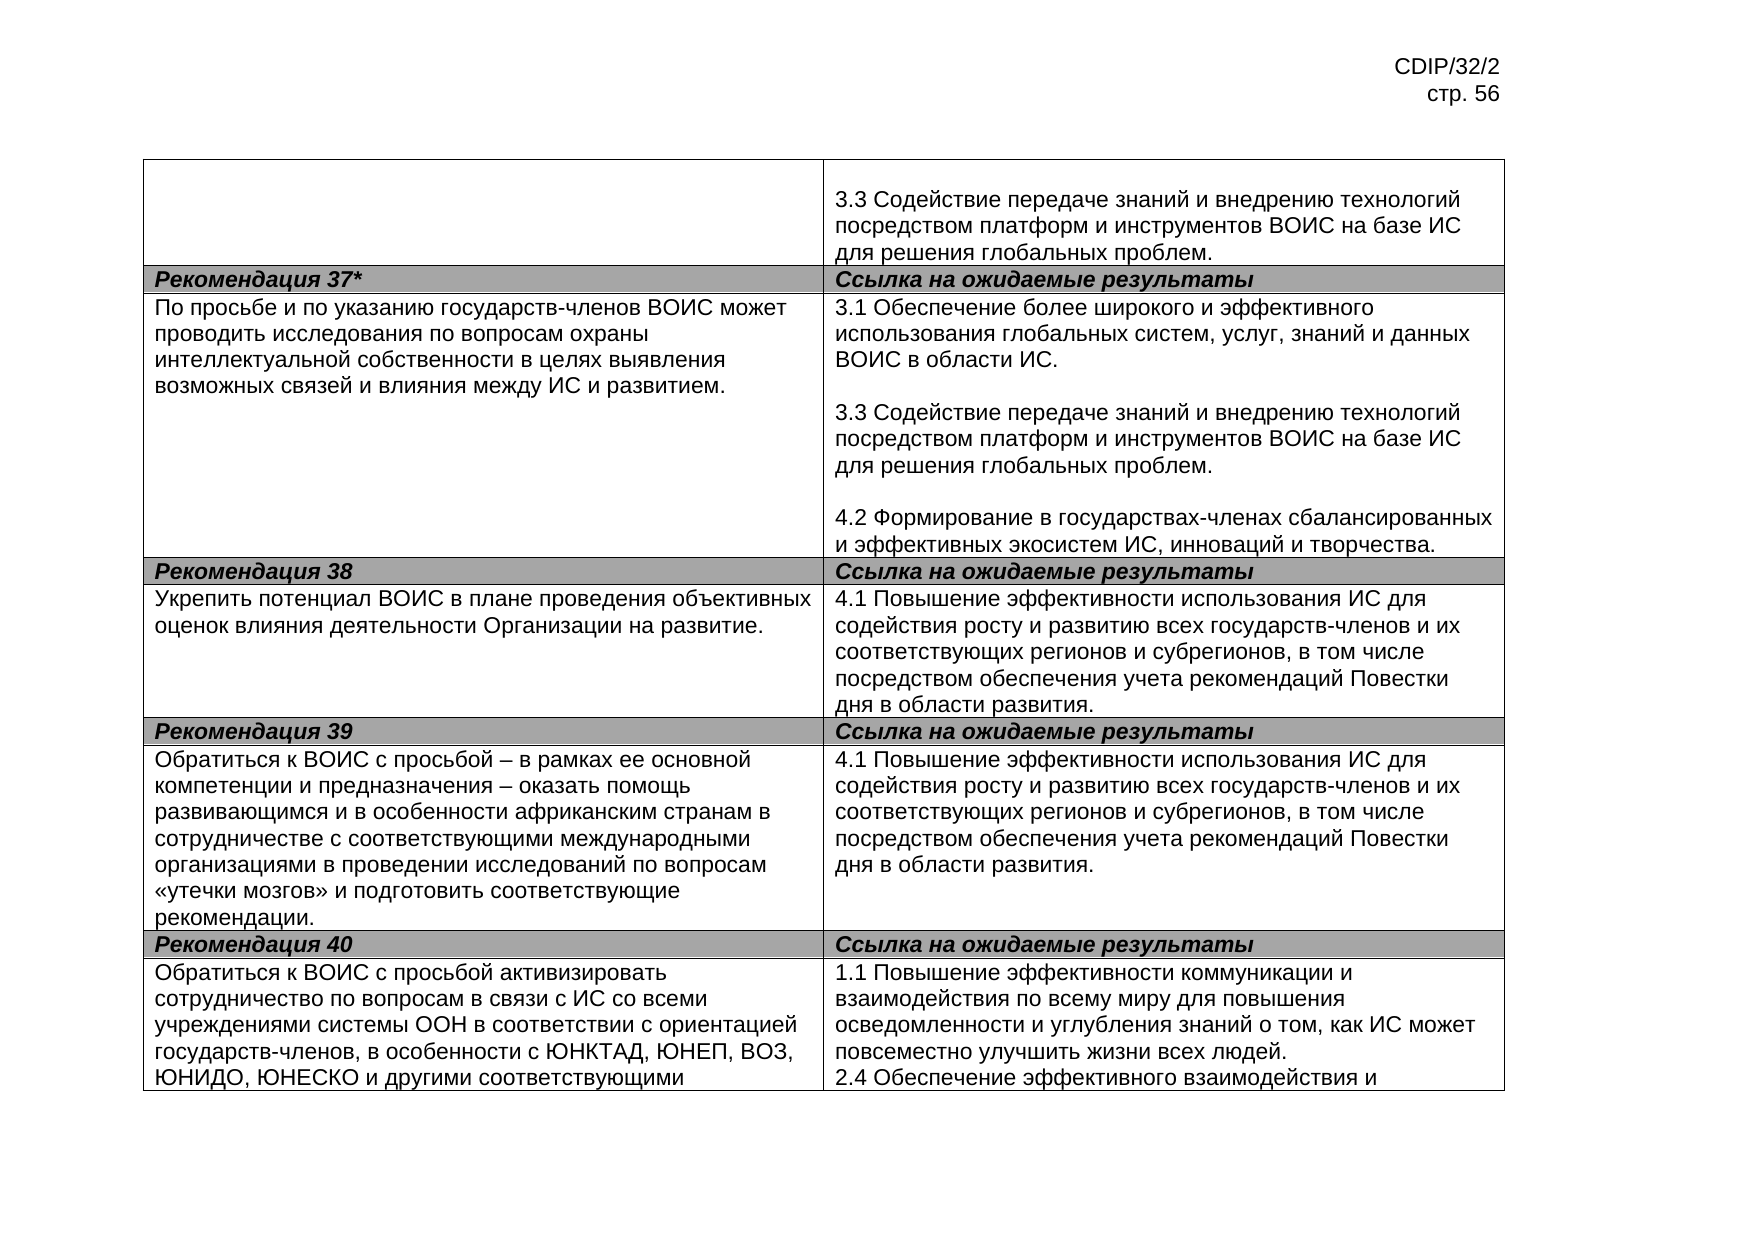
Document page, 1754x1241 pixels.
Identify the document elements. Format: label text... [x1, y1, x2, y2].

table_cell Ссылка на ожидаемые результаты [824, 718, 1504, 744]
table_cell По просьбе и по указанию государств-членов ВОИС может проводить исследования по вопросам охраны интеллектуальной собственности в целях выявления возможных связей и влияния между ИС и развитием. [144, 294, 823, 557]
table_cell Ссылка на ожидаемые результаты [824, 266, 1504, 292]
table_cell Укрепить потенциал ВОИС в плане проведения объективных оценок влияния деятельности Организации на развитие. [144, 585, 823, 717]
table_cell Рекомендация 38 [144, 558, 823, 584]
table_cell 4.1 Повышение эффективности использования ИС для содействия росту и развитию всех государств-членов и их соответствующих регионов и субрегионов, в том числе посредством обеспечения учета рекомендаций Повестки дня в области развития. [824, 746, 1504, 930]
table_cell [824, 160, 1504, 265]
table_cell Ссылка на ожидаемые результаты [824, 931, 1504, 957]
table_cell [144, 160, 823, 265]
table_cell Ссылка на ожидаемые результаты [824, 558, 1504, 584]
table_cell Рекомендация 37* [144, 266, 823, 292]
table_cell Рекомендация 40 [144, 931, 823, 957]
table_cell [824, 959, 1504, 1090]
table_cell 4.1 Повышение эффективности использования ИС для содействия росту и развитию всех государств-членов и их соответствующих регионов и субрегионов, в том числе посредством обеспечения учета рекомендаций Повестки дня в области развития. [824, 585, 1504, 717]
table_cell Рекомендация 39 [144, 718, 823, 744]
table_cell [144, 959, 823, 1090]
table_cell Обратиться к ВОИС с просьбой – в рамках ее основной компетенции и предназначения – оказать помощь развивающимся и в особенности африканским странам в сотрудничестве с соответствующими международными организациями в проведении исследований по вопросам «утечки мозгов» и подготовить соответствующие рекомендации. [144, 746, 823, 930]
